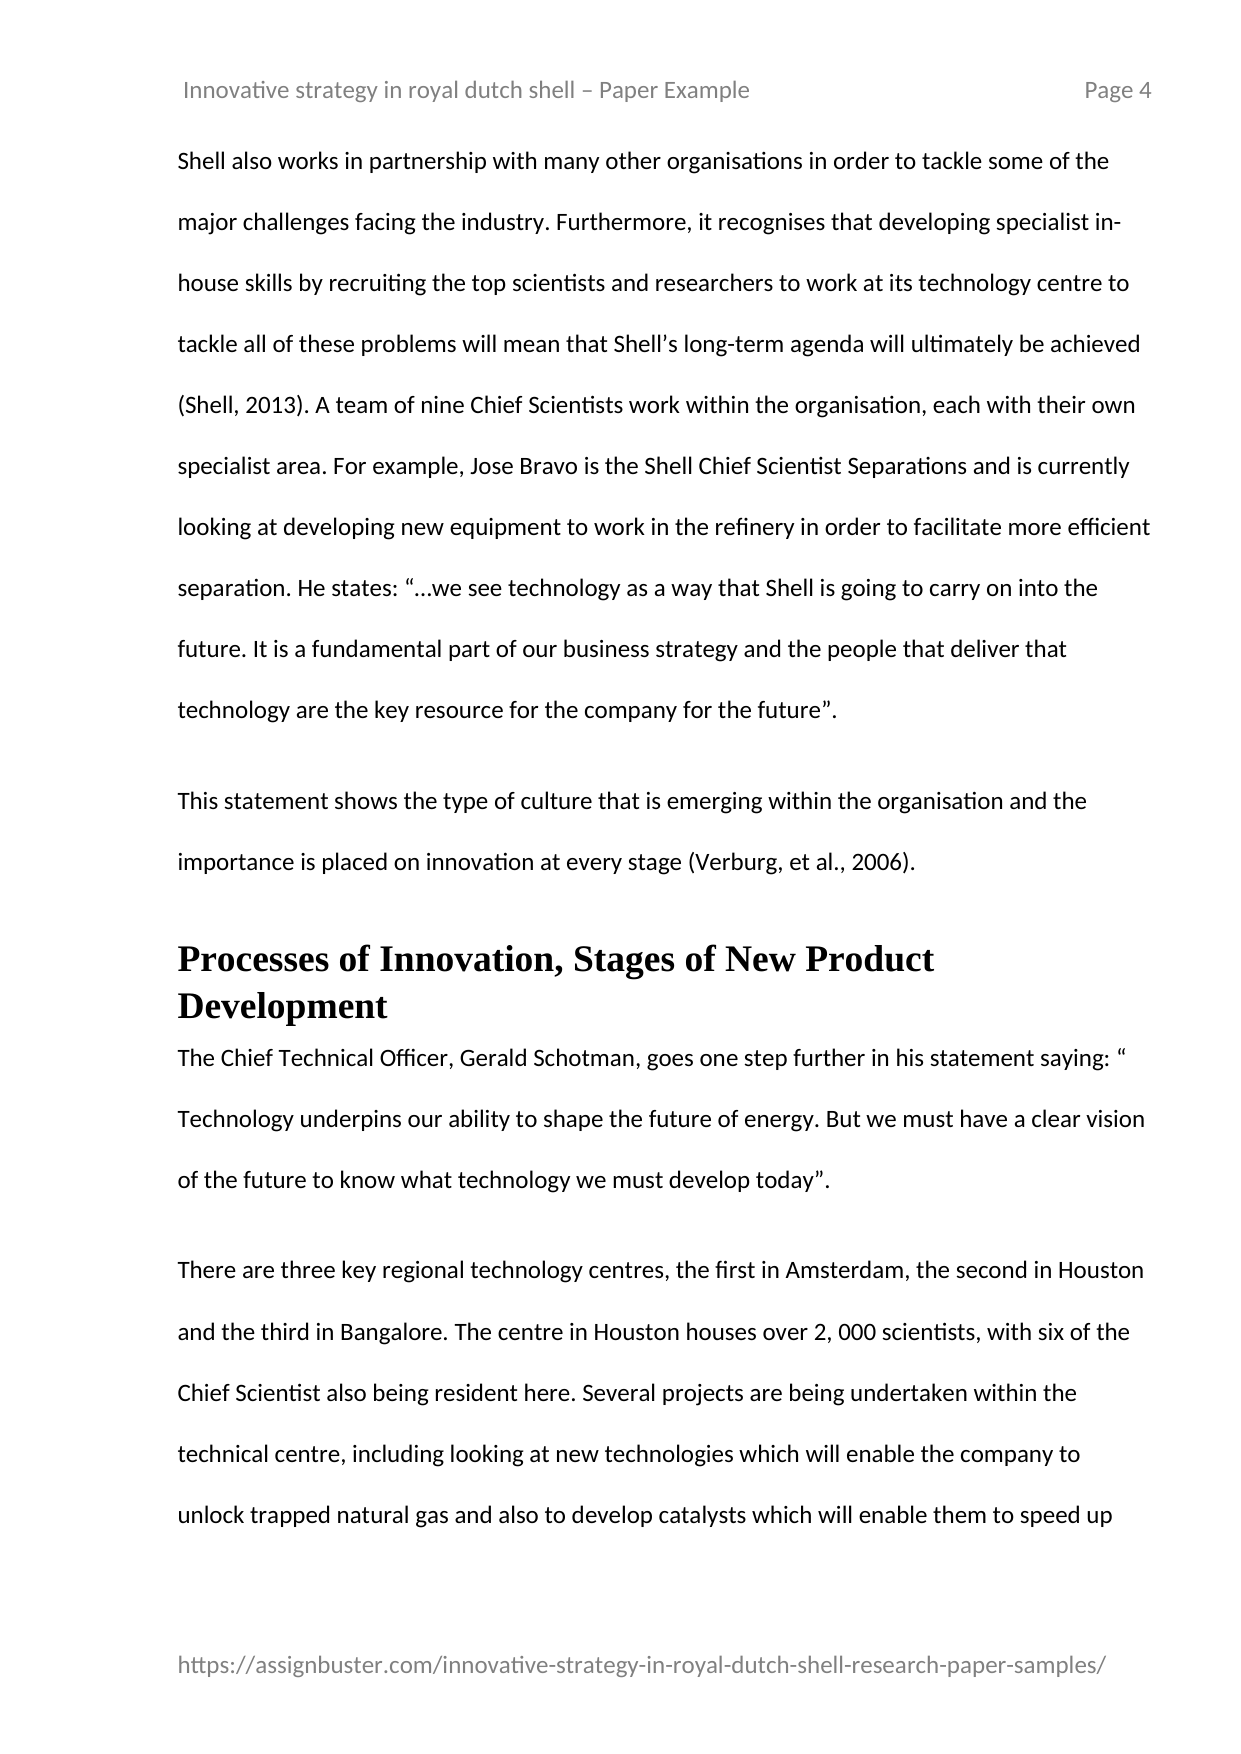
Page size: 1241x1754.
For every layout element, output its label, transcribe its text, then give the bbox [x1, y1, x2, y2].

text The Chief Technical Officer, Gerald Schotman, goes one step further in his statement saying: “ Technology underpins our ability to shape the future of energy. But we must have a clear vision of the future to know what technology we must develop today”. [177, 1042, 1152, 1195]
subtitle Processes of Innovation, Stages of New Product Development [177, 936, 1152, 1026]
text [177, 1255, 1152, 1529]
text This statement shows the type of culture that is emerging within the organisation and the importance is placed on innovation at every stage (Verburg, et al., 2006). [177, 785, 1152, 876]
text Shell also works in partnership with many other organisations in order to tackle some of the major challenges facing the industry. Furthermore, it recognises that developing specialist in-house skills by recruiting the top scientists and researchers to work at its technology centre to tackle all of these problems will mean that Shell’s long-term agenda will ultimately be achieved (Shell, 2013). A team of nine Chief Scientists work within the organisation, each with their own specialist area. For example, Jose Bravo is the Shell Chief Scientist Separations and is currently looking at developing new equipment to work in the refinery in order to facilitate more efficient separation. He states: “…we see technology as a way that Shell is going to carry on into the future. It is a fundamental part of our business strategy and the people that deliver that technology are the key resource for the company for the future”. [177, 145, 1152, 725]
